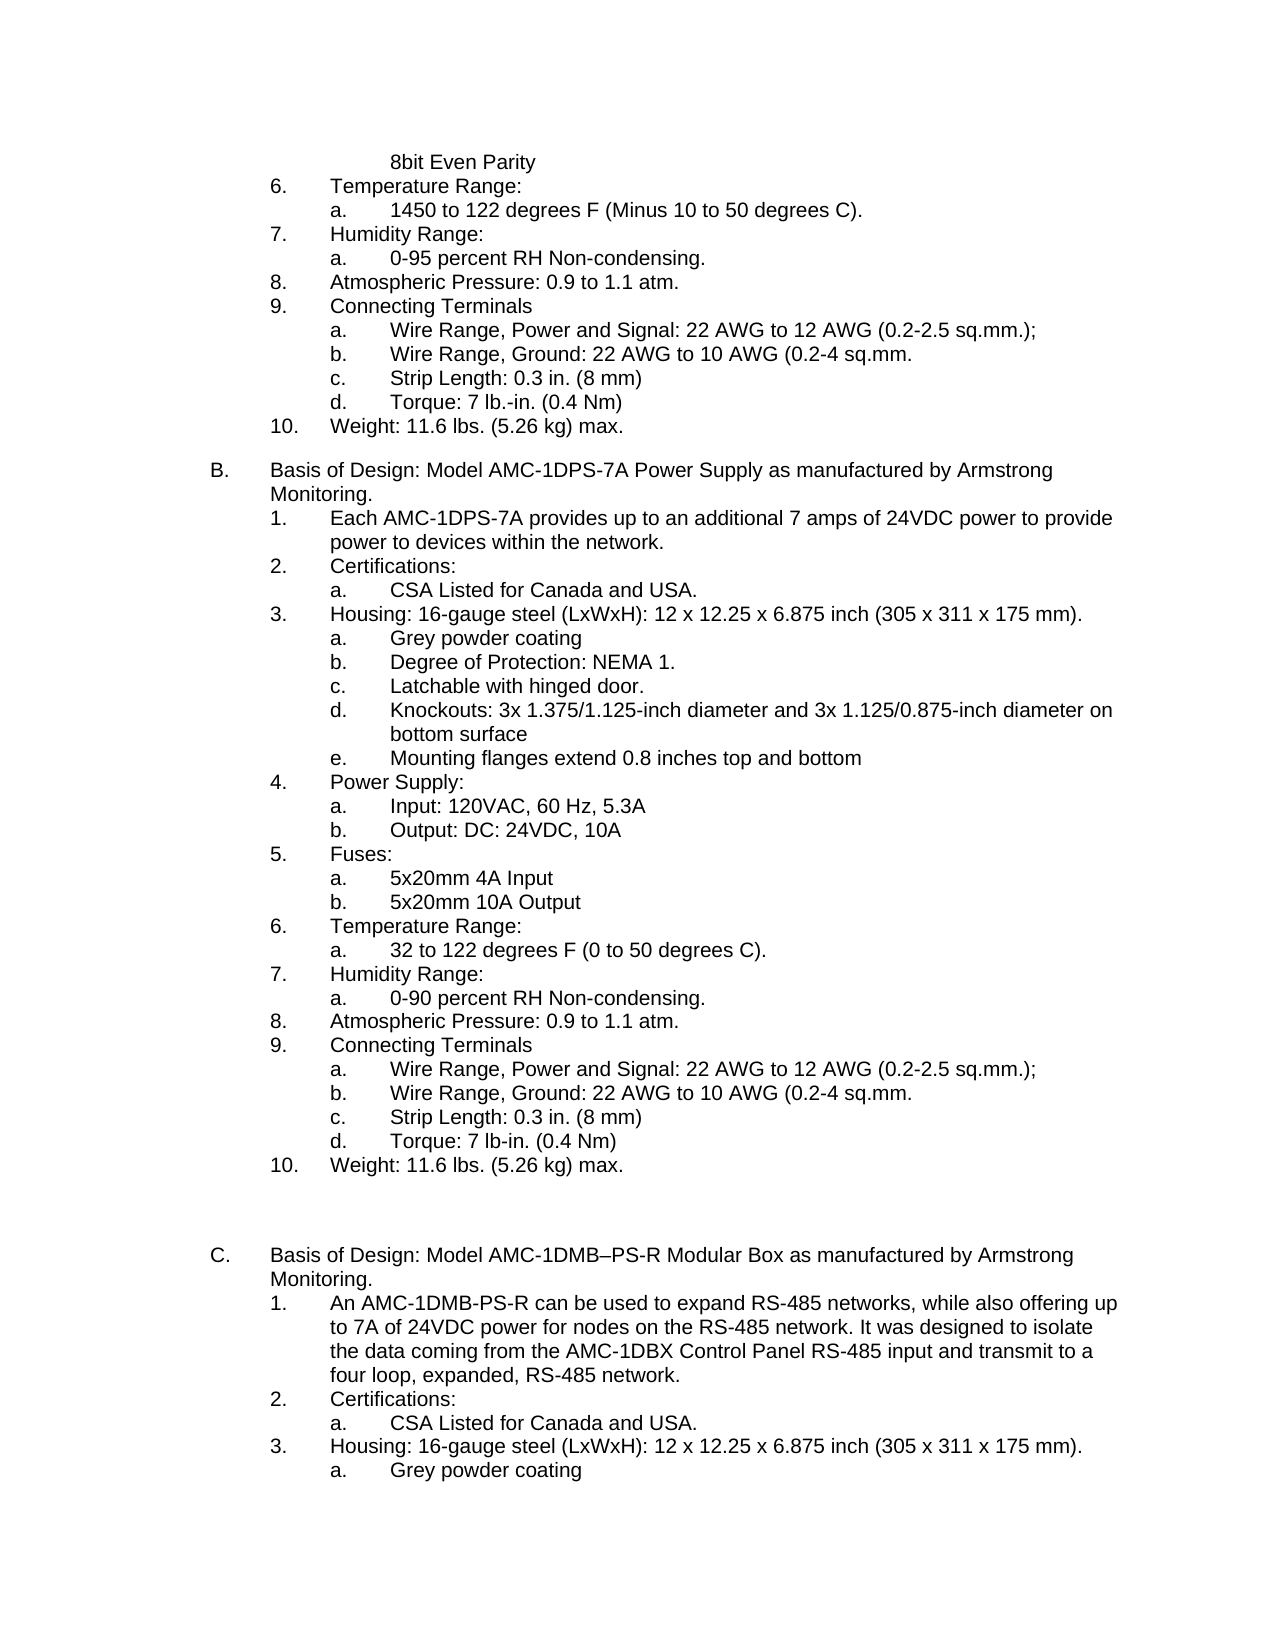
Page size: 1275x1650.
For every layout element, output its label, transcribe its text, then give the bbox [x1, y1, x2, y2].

text Wire Range, Power and Signal: 22 AWG to 12 AWG (0.2-2.5 sq.mm.); [330, 318, 1125, 342]
text Latchable with hinged door. [330, 674, 1125, 698]
text 1450 to 122 degrees F (Minus 10 to 50 degrees C). [330, 198, 1125, 222]
text Mounting flanges extend 0.8 inches top and bottom [330, 746, 1125, 770]
text Temperature Range: [270, 174, 1125, 198]
text Torque: 7 lb-in. (0.4 Nm) [330, 1129, 1125, 1153]
text Certifications: [270, 1386, 1125, 1410]
text Grey powder coating [330, 1458, 1125, 1482]
text Output: DC: 24VDC, 10A [330, 818, 1125, 842]
text Wire Range, Ground: 22 AWG to 10 AWG (0.2-4 sq.mm. [330, 342, 1125, 366]
text CSA Listed for Canada and USA. [330, 1410, 1125, 1434]
text An AMC-1DMB-PS-R can be used to expand RS-485 networks, while also offering up to 7A of 24VDC power for nodes on the RS-485 network. It was designed to isolate the data coming from the AMC-1DBX Control Panel RS-485 input and transmit to a four loop, expanded, RS-485 network. [270, 1291, 1125, 1386]
text Humidity Range: [270, 961, 1125, 985]
text Housing: 16-gauge steel (LxWxH): 12 x 12.25 x 6.875 inch (305 x 311 x 175 mm). [270, 1434, 1125, 1458]
text 32 to 122 degrees F (0 to 50 degrees C). [330, 937, 1125, 961]
text Basis of Design: Model AMC-1DMB–PS-R Modular Box as manufactured by Armstrong Monitoring. [210, 1243, 1125, 1291]
text Atmospheric Pressure: 0.9 to 1.1 atm. [270, 1009, 1125, 1033]
text 0-90 percent RH Non-condensing. [330, 985, 1125, 1009]
text Fuses: [270, 842, 1125, 866]
text Wire Range, Power and Signal: 22 AWG to 12 AWG (0.2-2.5 sq.mm.); [330, 1057, 1125, 1081]
text 5x20mm 10A Output [330, 889, 1125, 913]
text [330, 150, 1125, 174]
text Humidity Range: [270, 222, 1125, 246]
text Each AMC-1DPS-7A provides up to an additional 7 amps of 24VDC power to provide power to devices within the network. [270, 506, 1125, 554]
text Connecting Terminals [270, 1033, 1125, 1057]
text Weight: 11.6 lbs. (5.26 kg) max. [270, 1153, 1125, 1177]
text Basis of Design: Model AMC-1DPS-7A Power Supply as manufactured by Armstrong Monitoring. [210, 458, 1125, 506]
text Strip Length: 0.3 in. (8 mm) [330, 1105, 1125, 1129]
text Grey powder coating [330, 626, 1125, 650]
text Degree of Protection: NEMA 1. [330, 650, 1125, 674]
text Connecting Terminals [270, 294, 1125, 318]
text Atmospheric Pressure: 0.9 to 1.1 atm. [270, 270, 1125, 294]
text Input: 120VAC, 60 Hz, 5.3A [330, 794, 1125, 818]
text Strip Length: 0.3 in. (8 mm) [330, 366, 1125, 389]
text 0-95 percent RH Non-condensing. [330, 246, 1125, 270]
text Knockouts: 3x 1.375/1.125-inch diameter and 3x 1.125/0.875-inch diameter on bottom surface [330, 698, 1125, 746]
text Torque: 7 lb.-in. (0.4 Nm) [330, 389, 1125, 413]
text Certifications: [270, 554, 1125, 578]
text 5x20mm 4A Input [330, 866, 1125, 889]
text Wire Range, Ground: 22 AWG to 10 AWG (0.2-4 sq.mm. [330, 1081, 1125, 1105]
text CSA Listed for Canada and USA. [330, 578, 1125, 602]
text Temperature Range: [270, 913, 1125, 937]
text Housing: 16-gauge steel (LxWxH): 12 x 12.25 x 6.875 inch (305 x 311 x 175 mm). [270, 602, 1125, 626]
text Power Supply: [270, 770, 1125, 794]
text Weight: 11.6 lbs. (5.26 kg) max. [270, 413, 1125, 437]
